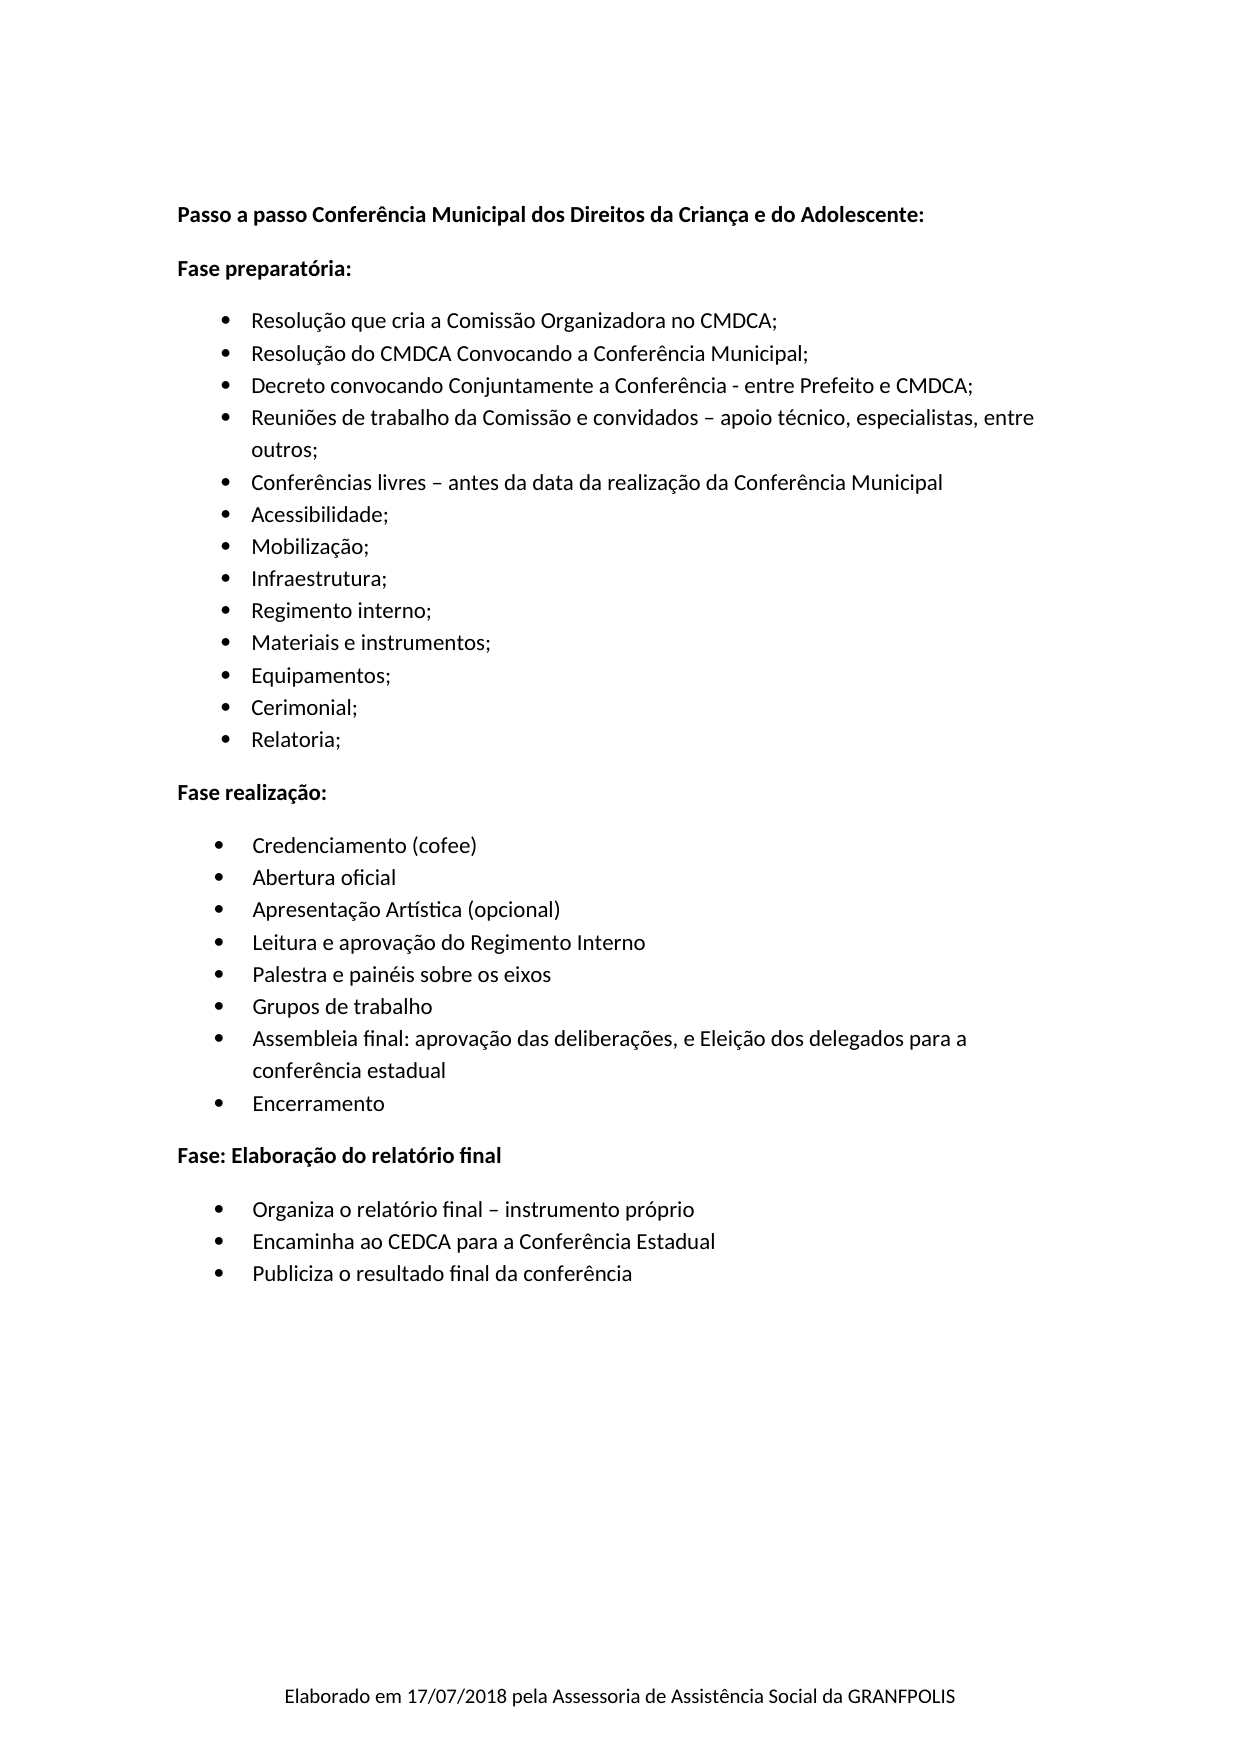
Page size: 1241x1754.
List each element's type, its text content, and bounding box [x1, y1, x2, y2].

list Mobilização; [222, 532, 1063, 560]
list Reuniões de trabalho da Comissão e convidados – apoio técnico, especialistas, entre outros; [222, 403, 1063, 463]
text Fase: Elaboração do relatório final [177, 1142, 1063, 1170]
text Passo a passo Conferência Municipal dos Direitos da Criança e do Adolescente: [177, 201, 1063, 229]
list Resolução do CMDCA Convocando a Conferência Municipal; [222, 339, 1063, 367]
list Organiza o relatório final – instrumento próprio [215, 1195, 1063, 1223]
list Infraestrutura; [222, 564, 1063, 592]
list Apresentação Artística (opcional) [215, 896, 1063, 923]
list Acessibilidade; [222, 500, 1063, 528]
list Resolução que cria a Comissão Organizadora no CMDCA; [222, 307, 1063, 335]
text Fase preparatória: [177, 254, 1063, 282]
list Regimento interno; [222, 596, 1063, 624]
list Encerramento [215, 1089, 1063, 1117]
list Grupos de trabalho [215, 992, 1063, 1020]
list Credenciamento (cofee) [215, 831, 1063, 859]
list Abertura oficial [215, 863, 1063, 891]
list Cerimonial; [222, 693, 1063, 721]
list Palestra e painéis sobre os eixos [215, 960, 1063, 988]
list Publiciza o resultado final da conferência [215, 1259, 1063, 1287]
list Leitura e aprovação do Regimento Interno [215, 928, 1063, 956]
list Equipamentos; [222, 661, 1063, 689]
text Fase realização: [177, 778, 1063, 806]
list Decreto convocando Conjuntamente a Conferência - entre Prefeito e CMDCA; [222, 371, 1063, 399]
list Assembleia final: aprovação das deliberações, e Eleição dos delegados para a conferência estadual [215, 1024, 1063, 1084]
list Materiais e instrumentos; [222, 628, 1063, 657]
list Encaminha ao CEDCA para a Conferência Estadual [215, 1227, 1063, 1255]
list Relatoria; [222, 725, 1063, 753]
list Conferências livres – antes da data da realização da Conferência Municipal [222, 468, 1063, 496]
